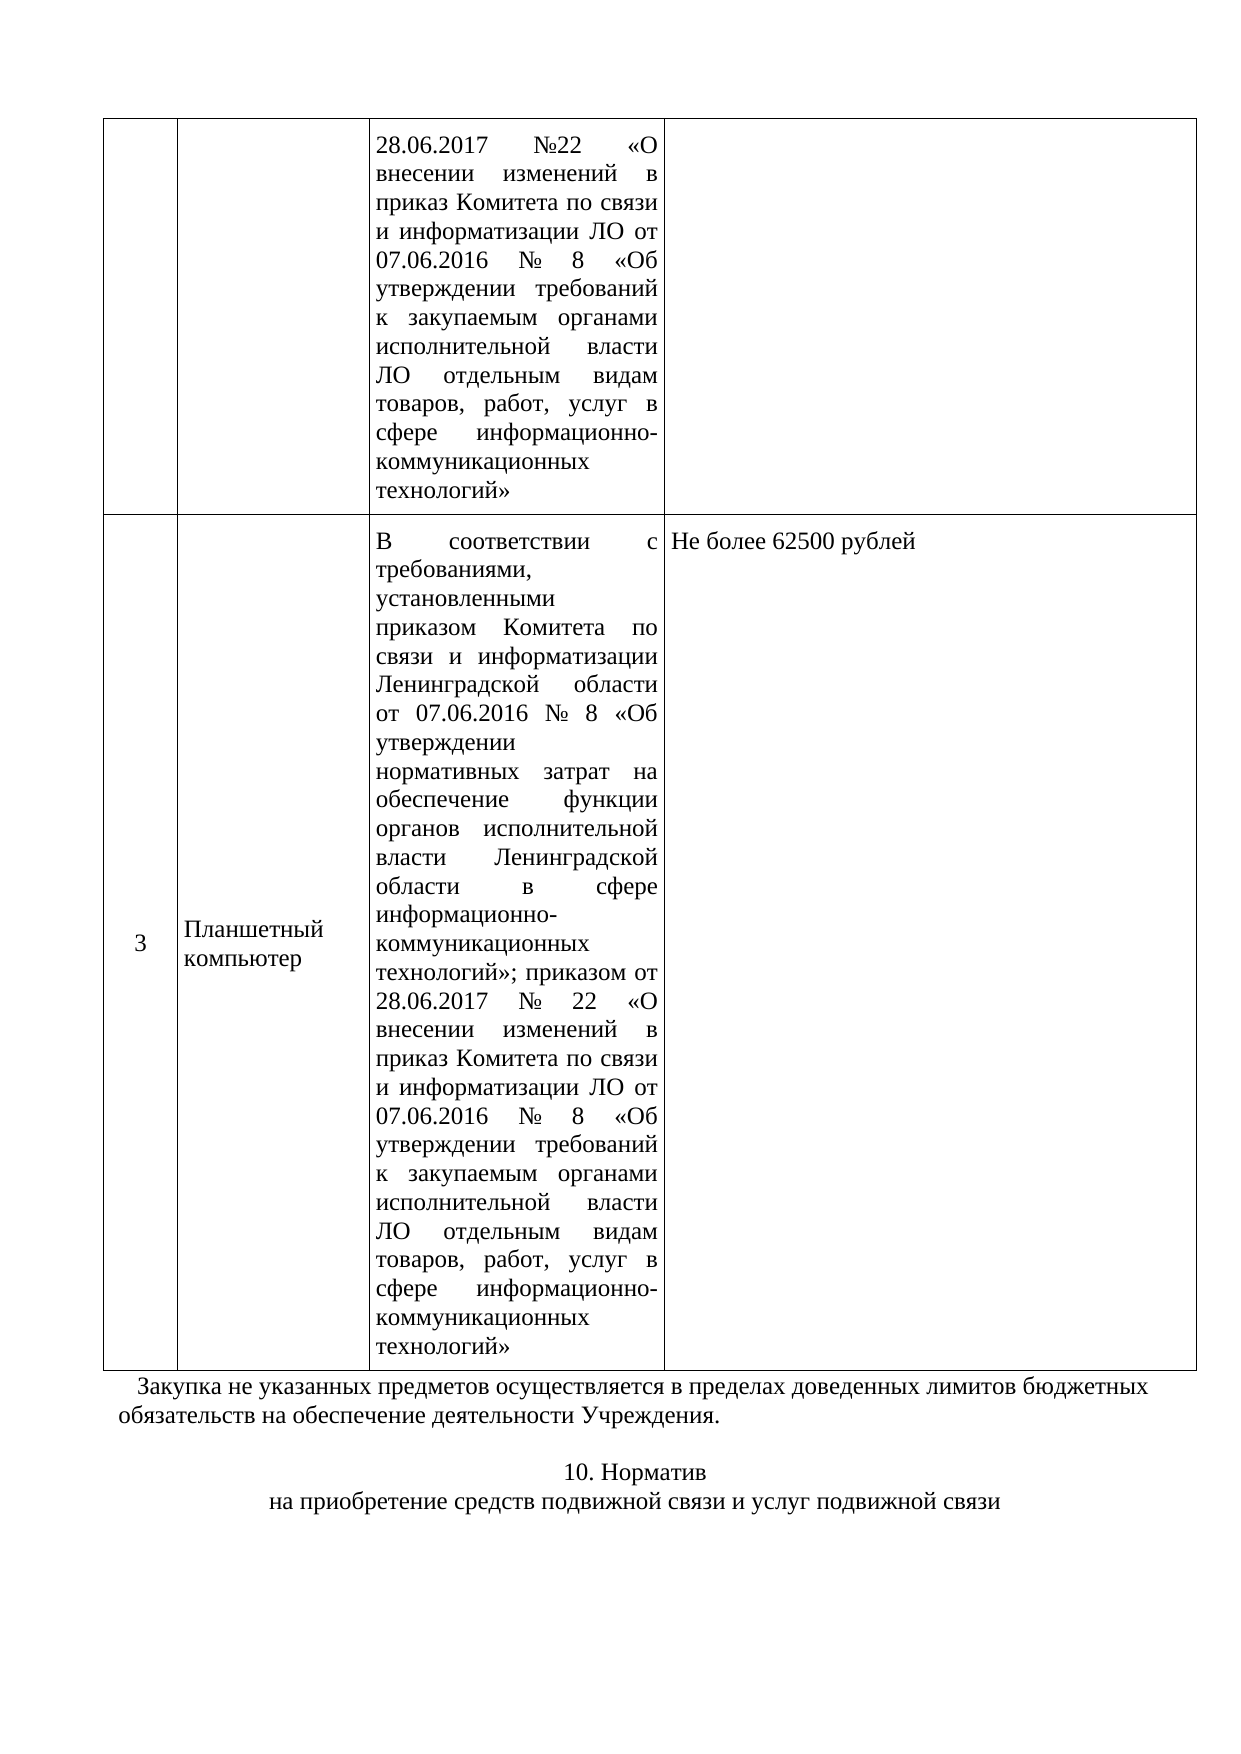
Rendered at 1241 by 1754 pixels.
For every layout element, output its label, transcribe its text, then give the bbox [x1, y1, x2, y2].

table_cell 3 [104, 515, 177, 1370]
table_cell 2 [104, 119, 177, 514]
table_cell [178, 119, 369, 514]
table_cell Не более 62500 рублей [665, 515, 1196, 1370]
list Закупка не указанных предметов осуществляется в пределах доведенных лимитов бюджетных обязательств на обеспечение деятельности Учреждения. [118, 1371, 1152, 1429]
text на приобретение средств подвижной связи и услуг подвижной связи [118, 1486, 1152, 1515]
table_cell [665, 119, 1196, 514]
list Норматив [118, 1457, 1152, 1486]
table_cell Планшетный компьютер [178, 515, 369, 1370]
table_cell В соответствии с требованиями, установленными приказом Комитета по связи и информатизации Ленинградской области от 07.06.2016 № 8 «Об утверждении нормативных затрат на обеспечение функции органов исполнительной власти Ленинградской области в сфере информационно-коммуникационных технологий»; приказом от 28.06.2017 № 22 «О внесении изменений в приказ Комитета по связи и информатизации ЛО от 07.06.2016 № 8 «Об утверждении требований к закупаемым органами исполнительной власти ЛО отдельным видам товаров, работ, услуг в сфере информационно-коммуникационных технологий» [370, 515, 664, 1370]
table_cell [370, 119, 664, 514]
